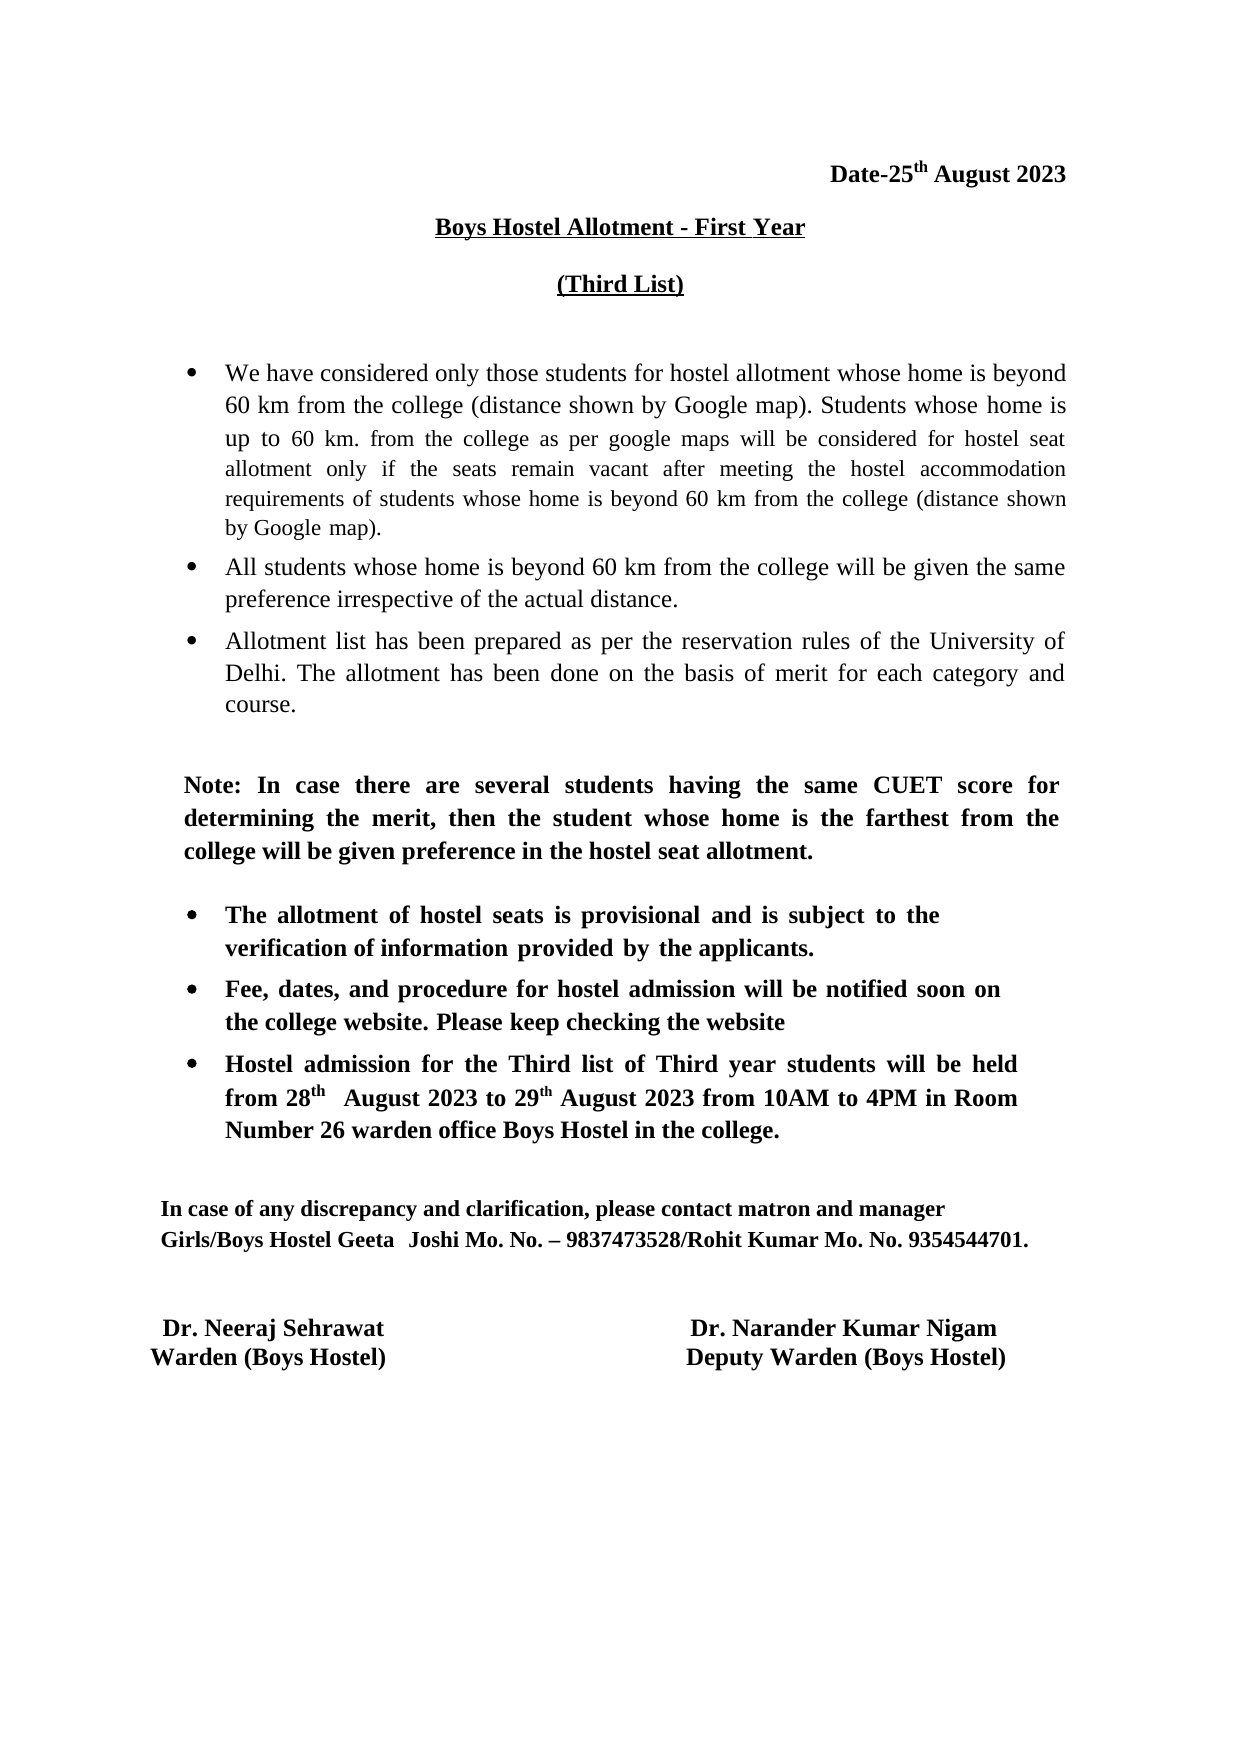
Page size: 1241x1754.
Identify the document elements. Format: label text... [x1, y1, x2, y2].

text Warden (Boys Hostel) Deputy Warden (Boys Hostel) [150, 1342, 1078, 1371]
text Note: In case there are several students having the same CUET score for determining the merit, then the student whose home is the farthest from the college will be given preference in the hostel seat allotment. [183, 770, 1061, 865]
list The allotment of hostel seats is provisional and is subject to the verification of information provided by the applicants. [187, 900, 1049, 961]
list Fee, dates, and procedure for hostel admission will be notified soon on the college website. Please keep checking the website [187, 974, 1019, 1036]
list All students whose home is beyond 60 km from the college will be given the same preference irrespective of the actual distance. [187, 552, 1066, 613]
text In case of any discrepancy and clarification, please contact matron and manager Girls/Boys Hostel Geeta Joshi Mo. No. – 9837473528/Rohit Kumar Mo. No. 9354544701. [160, 1196, 1049, 1252]
text Boys Hostel Allotment - First Year [150, 212, 1090, 241]
list Hostel admission for the Third list of Third year students will be held from 28th August 2023 to 29th August 2023 from 10AM to 4PM in Room Number 26 warden office Boys Hostel in the college. [187, 1049, 1018, 1144]
list We have considered only those students for hostel allotment whose home is beyond 60 km from the college (distance shown by Google map). Students whose home is up to 60 km. from the college as per google maps will be considered for hostel seat allotment only if the seats remain vacant after meeting the hostel accommodation requirements of students whose home is beyond 60 km from the college (distance shown by Google map). [187, 358, 1066, 541]
text (Third List) [150, 269, 1090, 298]
text Dr. Neeraj Sehrawat Dr. Narander Kumar Nigam [150, 1313, 1078, 1342]
list Allotment list has been prepared as per the reservation rules of the University of Delhi. The allotment has been done on the basis of merit for each category and course. [187, 626, 1066, 718]
text Date-25th August 2023 [150, 157, 1066, 188]
